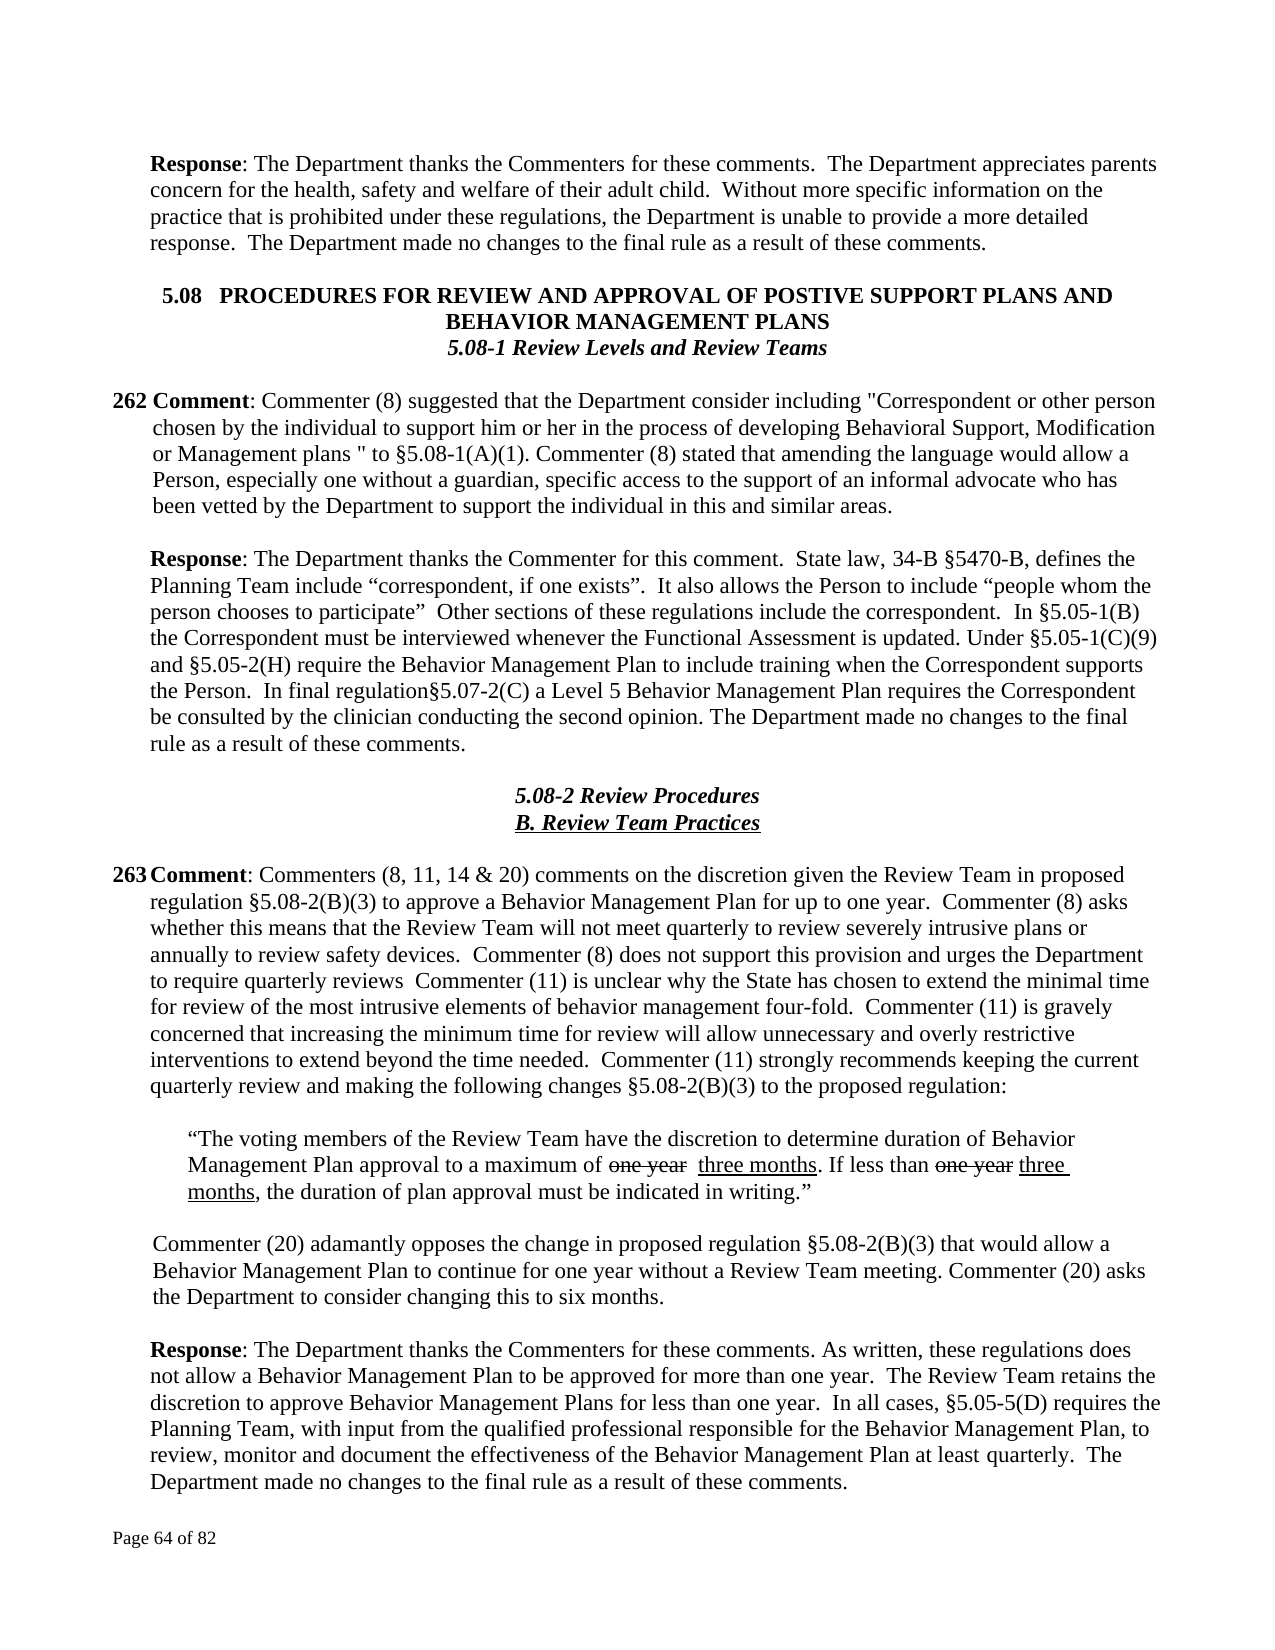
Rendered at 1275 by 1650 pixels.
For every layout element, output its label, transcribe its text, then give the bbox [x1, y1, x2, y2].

list “The voting members of the Review Team have the discretion to determine duration of Behavior Management Plan approval to a maximum of one year three months. If less than one year three months, the duration of plan approval must be indicated in writing.” [187, 1125, 1087, 1204]
list Comment: Commenter (8) suggested that the Department consider including "Correspondent or other person chosen by the individual to support him or her in the process of developing Behavioral Support, Modification or Management plans " to §5.08-1(A)(1). Commenter (8) stated that amending the language would allow a Person, especially one without a guardian, specific access to the support of an informal advocate who has been vetted by the Department to support the individual in this and similar areas. [112, 387, 1162, 519]
list Commenter (20) adamantly opposes the change in proposed regulation §5.08-2(B)(3) that would allow a Behavior Management Plan to continue for one year without a Review Team meeting. Commenter (20) asks the Department to consider changing this to six months. [152, 1231, 1162, 1309]
text B. Review Team Practices [112, 809, 1162, 835]
list Response: The Department thanks the Commenter for this comment. State law, 34-B §5470-B, defines the Planning Team include “correspondent, if one exists”. It also allows the Person to include “people whom the person chooses to participate” Other sections of these regulations include the correspondent. In §5.05-1(B) the Correspondent must be interviewed whenever the Functional Assessment is updated. Under §5.05-1(C)(9) and §5.05-2(H) require the Behavior Management Plan to include training when the Correspondent supports the Person. In final regulation§5.07-2(C) a Level 5 Behavior Management Plan requires the Correspondent be consulted by the clinician conducting the second opinion. The Department made no changes to the final rule as a result of these comments. [150, 545, 1162, 756]
text 5.08 PROCEDURES FOR REVIEW AND APPROVAL OF POSTIVE SUPPORT PLANS AND BEHAVIOR MANAGEMENT PLANS [112, 282, 1162, 334]
text 5.08-2 Review Procedures [112, 782, 1162, 809]
list Comment: Commenters (8, 11, 14 & 20) comments on the discretion given the Review Team in proposed regulation §5.08-2(B)(3) to approve a Behavior Management Plan for up to one year. Commenter (8) asks whether this means that the Review Team will not meet quarterly to review severely intrusive plans or annually to review safety devices. Commenter (8) does not support this provision and urges the Department to require quarterly reviews Commenter (11) is unclear why the State has chosen to extend the minimal time for review of the most intrusive elements of behavior management four-fold. Commenter (11) is gravely concerned that increasing the minimum time for review will allow unnecessary and overly restrictive interventions to extend beyond the time needed. Commenter (11) strongly recommends keeping the current quarterly review and making the following changes §5.08-2(B)(3) to the proposed regulation: [112, 862, 1162, 1099]
list Response: The Department thanks the Commenters for these comments. As written, these regulations does not allow a Behavior Management Plan to be approved for more than one year. The Review Team retains the discretion to approve Behavior Management Plans for less than one year. In all cases, §5.05-5(D) requires the Planning Team, with input from the qualified professional responsible for the Behavior Management Plan, to review, monitor and document the effectiveness of the Behavior Management Plan at least quarterly. The Department made no changes to the final rule as a result of these comments. [150, 1336, 1162, 1494]
list Response: The Department thanks the Commenters for these comments. The Department appreciates parents concern for the health, safety and welfare of their adult child. Without more specific information on the practice that is prohibited under these regulations, the Department is unable to provide a more detailed response. The Department made no changes to the final rule as a result of these comments. [150, 150, 1162, 255]
text 5.08-1 Review Levels and Review Teams [112, 334, 1162, 361]
